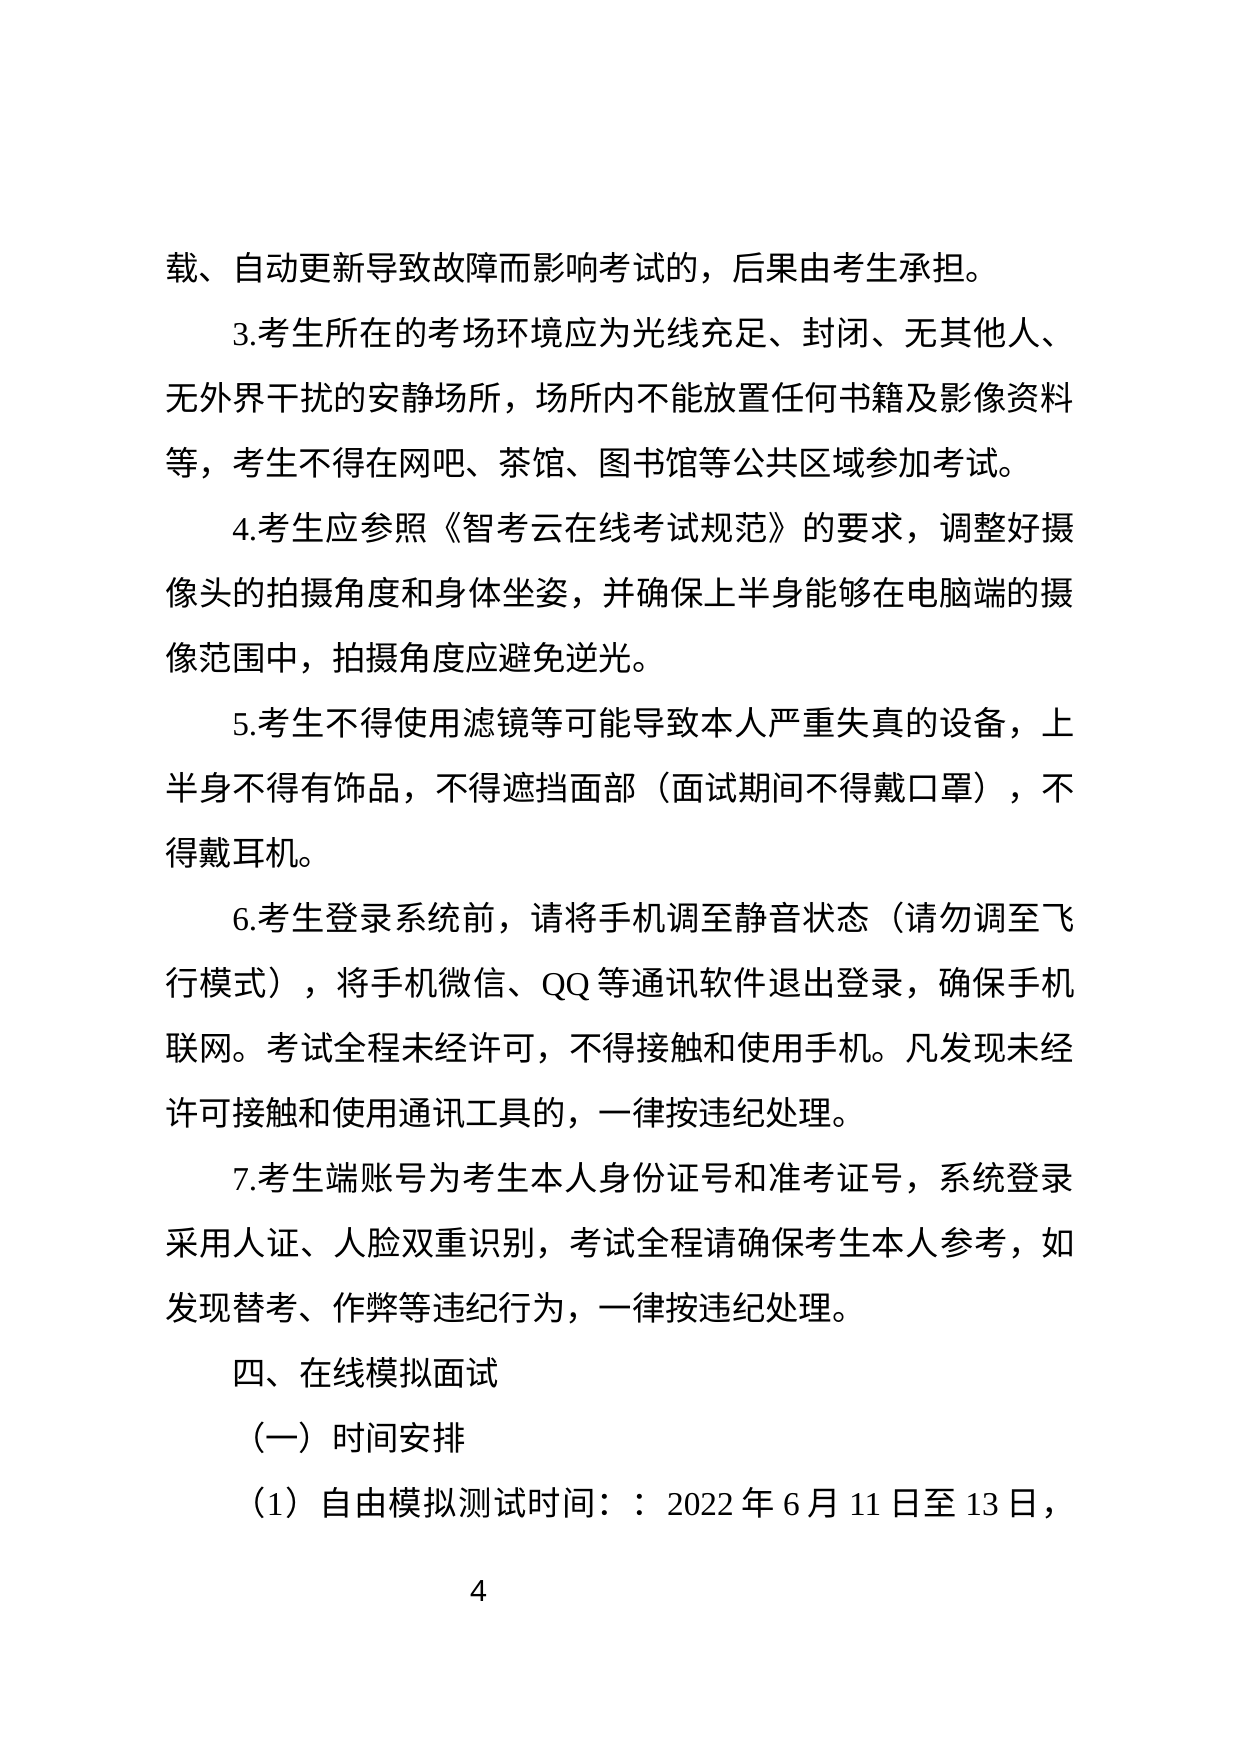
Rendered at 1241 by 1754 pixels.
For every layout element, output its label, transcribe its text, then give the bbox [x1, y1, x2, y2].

text （一）时间安排 [165, 1403, 1075, 1468]
text 7.考生端账号为考生本人身份证号和准考证号，系统登录采用人证、人脸双重识别，考试全程请确保考生本人参考，如发现替考、作弊等违纪行为，一律按违纪处理。 [165, 1143, 1075, 1338]
text 4.考生应参照《智考云在线考试规范》的要求，调整好摄像头的拍摄角度和身体坐姿，并确保上半身能够在电脑端的摄像范围中，拍摄角度应避免逆光。 [165, 493, 1075, 688]
text 5.考生不得使用滤镜等可能导致本人严重失真的设备，上半身不得有饰品，不得遮挡面部（面试期间不得戴口罩），不得戴耳机。 [165, 688, 1075, 883]
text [165, 1468, 1075, 1533]
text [165, 233, 1075, 298]
text 6.考生登录系统前，请将手机调至静音状态（请勿调至飞行模式），将手机微信、QQ等通讯软件退出登录，确保手机联网。考试全程未经许可，不得接触和使用手机。凡发现未经许可接触和使用通讯工具的，一律按违纪处理。 [165, 883, 1075, 1143]
list 四、在线模拟面试 [232, 1338, 1075, 1403]
text 3.考生所在的考场环境应为光线充足、封闭、无其他人、无外界干扰的安静场所，场所内不能放置任何书籍及影像资料等，考生不得在网吧、茶馆、图书馆等公共区域参加考试。 [165, 298, 1075, 493]
